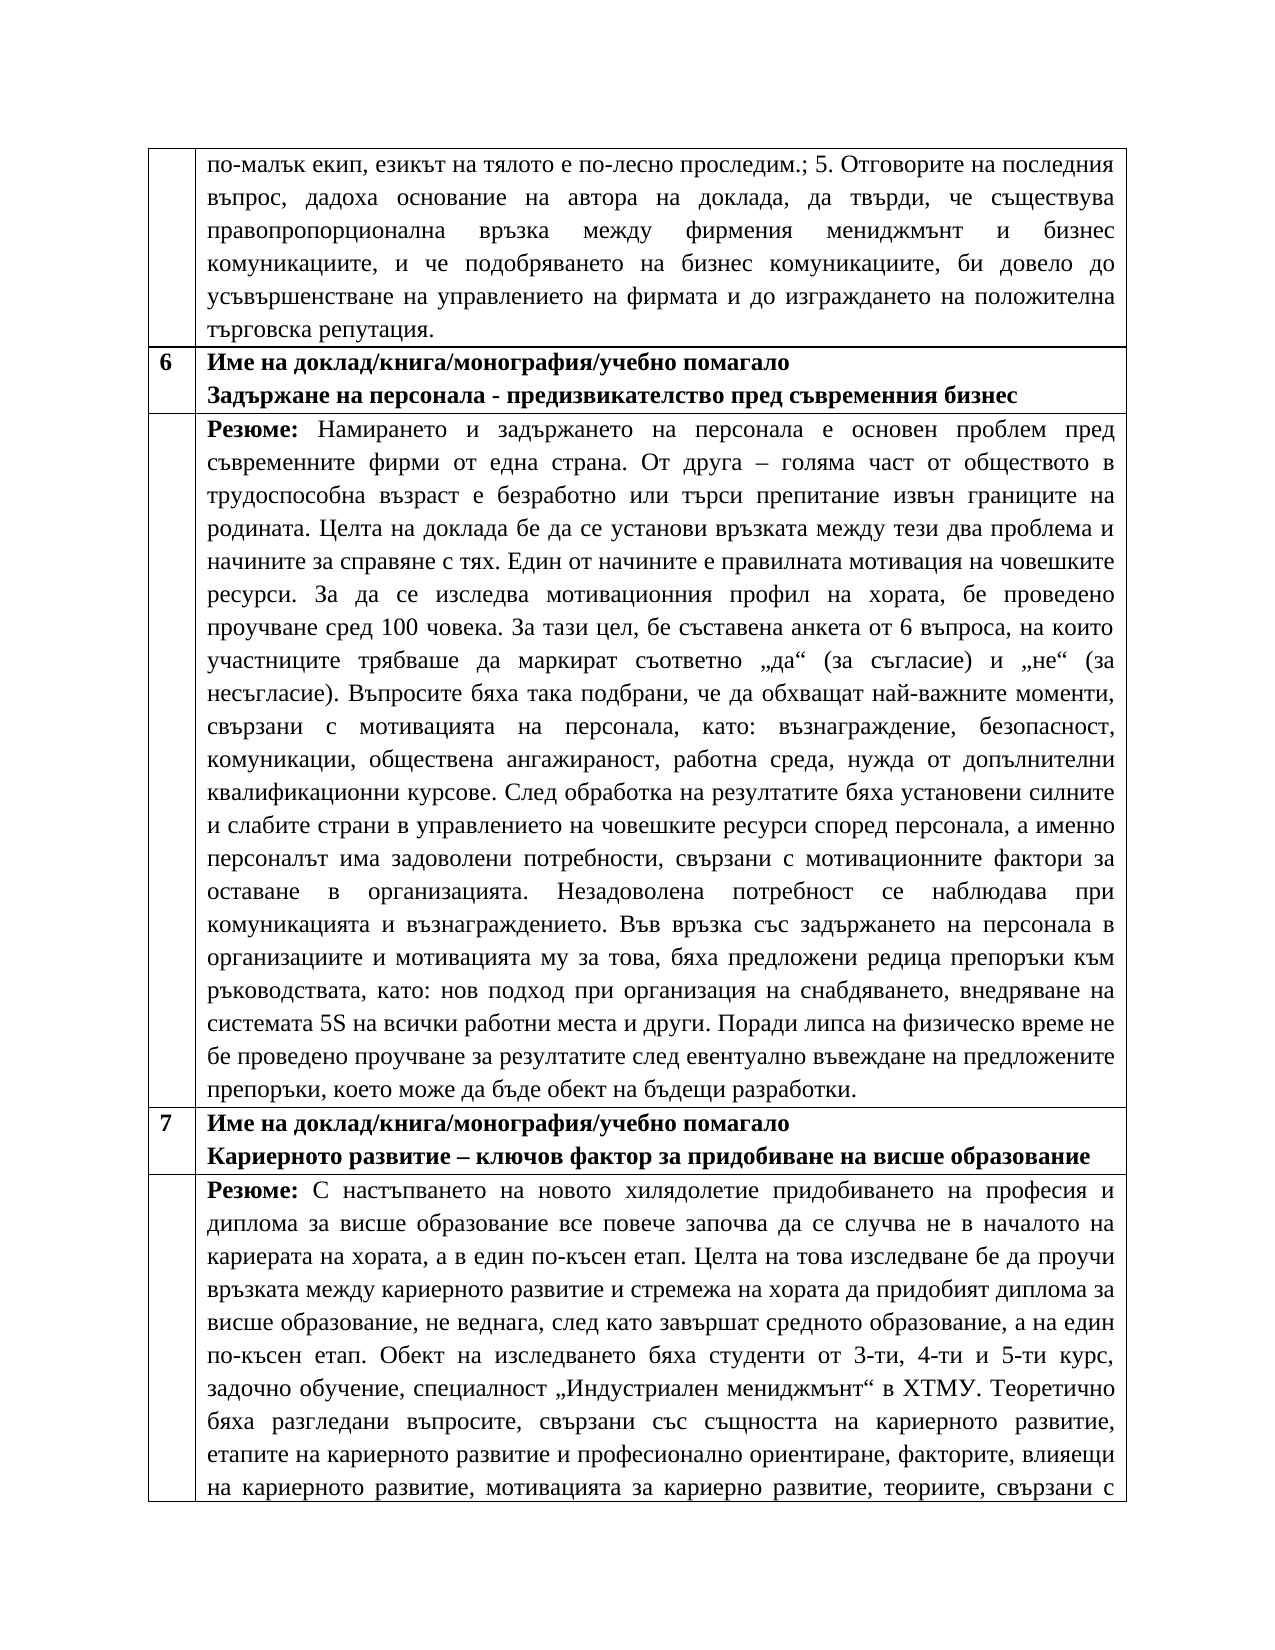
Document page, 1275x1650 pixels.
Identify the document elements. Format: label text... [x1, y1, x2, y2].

table_cell 7 [149, 1108, 195, 1174]
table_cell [196, 149, 1126, 346]
table_cell Резюме: Намирането и задържането на персонала е основен проблем пред съвременните фирми от една страна. От друга – голяма част от обществото в трудоспособна възраст е безработно или търси препитание извън границите на родината. Целта на доклада бе да се установи връзката между тези два проблема и начините за справяне с тях. Един от начините е правилната мотивация на човешките ресурси. За да се изследва мотивационния профил на хората, бе проведено проучване сред 100 човека. За тази цел, бе съставена анкета от 6 въпроса, на които участниците трябваше да маркират съответно „да“ (за съгласие) и „не“ (за несъгласие). Въпросите бяха така подбрани, че да обхващат най-важните моменти, свързани с мотивацията на персонала, като: възнаграждение, безопасност, комуникации, обществена ангажираност, работна среда, нужда от допълнителни квалификационни курсове. След обработка на резултатите бяха установени силните и слабите страни в управлението на човешките ресурси според персонала, а именно персоналът има задоволени потребности, свързани с мотивационните фактори за оставане в организацията. Незадоволена потребност се наблюдава при комуникацията и възнаграждението. Във връзка със задържането на персонала в организациите и мотивацията му за това, бяха предложени редица препоръки към ръководствата, като: нов подход при организация на снабдяването, внедряване на системата 5S на всички работни места и други. Поради липса на физическо време не бе проведено проучване за резултатите след евентуално въвеждане на предложените препоръки, което може да бъде обект на бъдещи разработки. [196, 414, 1126, 1107]
table_cell [149, 414, 195, 1107]
table_cell [149, 149, 195, 346]
table_cell [149, 1175, 195, 1501]
table_cell 6 [149, 348, 195, 413]
table_cell Име на доклад/книга/монография/учебно помагало Кариерното развитие – ключов фактор за придобиване на висше образование [196, 1108, 1126, 1174]
table_cell Име на доклад/книга/монография/учебно помагало Задържане на персонала - предизвикателство пред съвременния бизнес [196, 348, 1126, 413]
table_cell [196, 1175, 1126, 1501]
